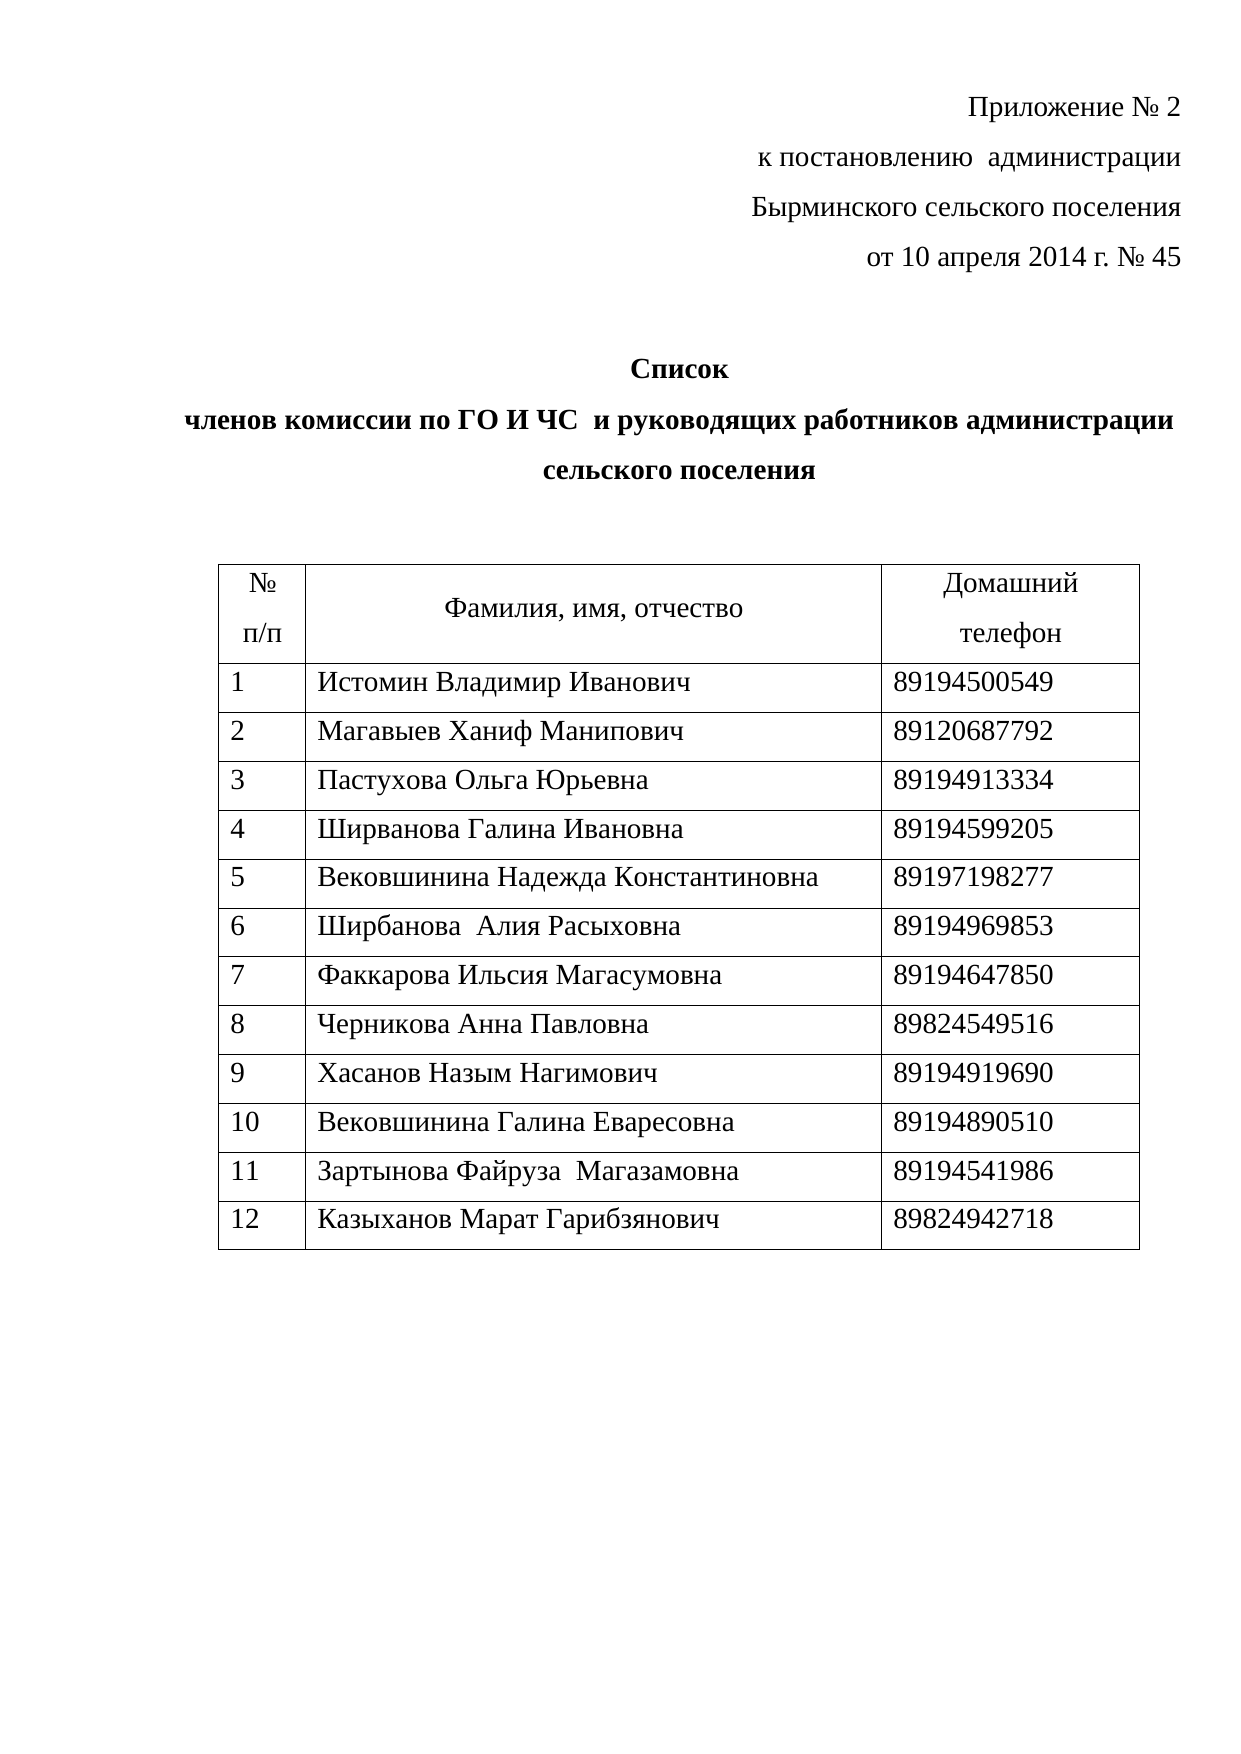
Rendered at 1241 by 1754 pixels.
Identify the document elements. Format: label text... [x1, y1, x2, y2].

table_cell Вековшинина Галина Еваресовна [306, 1104, 881, 1152]
table_cell 8 [219, 1006, 305, 1054]
table_cell Ширбанова Алия Расыховна [306, 909, 881, 956]
table_cell Казыханов Марат Гарибзянович [306, 1202, 881, 1249]
table_header Домашний телефон [882, 565, 1139, 663]
table_cell 89120687792 [882, 713, 1139, 761]
table_cell 7 [219, 957, 305, 1005]
table_cell 1 [219, 664, 305, 712]
text к постановлению администрации [177, 139, 1181, 172]
table_cell Зартынова Файруза Магазамовна [306, 1153, 881, 1201]
table_cell 89194647850 [882, 957, 1139, 1005]
table_cell Факкарова Ильсия Магасумовна [306, 957, 881, 1005]
table_cell Хасанов Назым Нагимович [306, 1055, 881, 1103]
table_cell 89197198277 [882, 860, 1139, 907]
text от 10 апреля 2014 г. № 45 [177, 239, 1181, 273]
table_cell 9 [219, 1055, 305, 1103]
table_cell 89824942718 [882, 1202, 1139, 1249]
table_cell 11 [219, 1153, 305, 1201]
text Приложение № 2 [177, 89, 1181, 122]
table_cell 89194541986 [882, 1153, 1139, 1201]
subtitle Список членов комиссии по ГО И ЧС и руководящих работников администрации сельского поселения [177, 351, 1181, 486]
table_cell 89194890510 [882, 1104, 1139, 1152]
table_cell 12 [219, 1202, 305, 1249]
table_cell 89824549516 [882, 1006, 1139, 1054]
table_cell Пастухова Ольга Юрьевна [306, 762, 881, 810]
table_cell 10 [219, 1104, 305, 1152]
table_cell 5 [219, 860, 305, 907]
table_cell Магавыев Ханиф Манипович [306, 713, 881, 761]
table_header № п/п [219, 565, 305, 663]
table_cell 89194919690 [882, 1055, 1139, 1103]
text Бырминского сельского поселения [177, 189, 1181, 223]
table_cell 3 [219, 762, 305, 810]
table_cell 89194913334 [882, 762, 1139, 810]
table_cell 89194500549 [882, 664, 1139, 712]
table_cell Вековшинина Надежда Константиновна [306, 860, 881, 907]
table_cell 89194599205 [882, 811, 1139, 858]
table_cell 2 [219, 713, 305, 761]
table_cell 89194969853 [882, 909, 1139, 956]
table_cell Ширванова Галина Ивановна [306, 811, 881, 858]
table_cell 4 [219, 811, 305, 858]
table_cell 6 [219, 909, 305, 956]
table_header Фамилия, имя, отчество [306, 565, 881, 663]
table_cell Истомин Владимир Иванович [306, 664, 881, 712]
table_cell Черникова Анна Павловна [306, 1006, 881, 1054]
